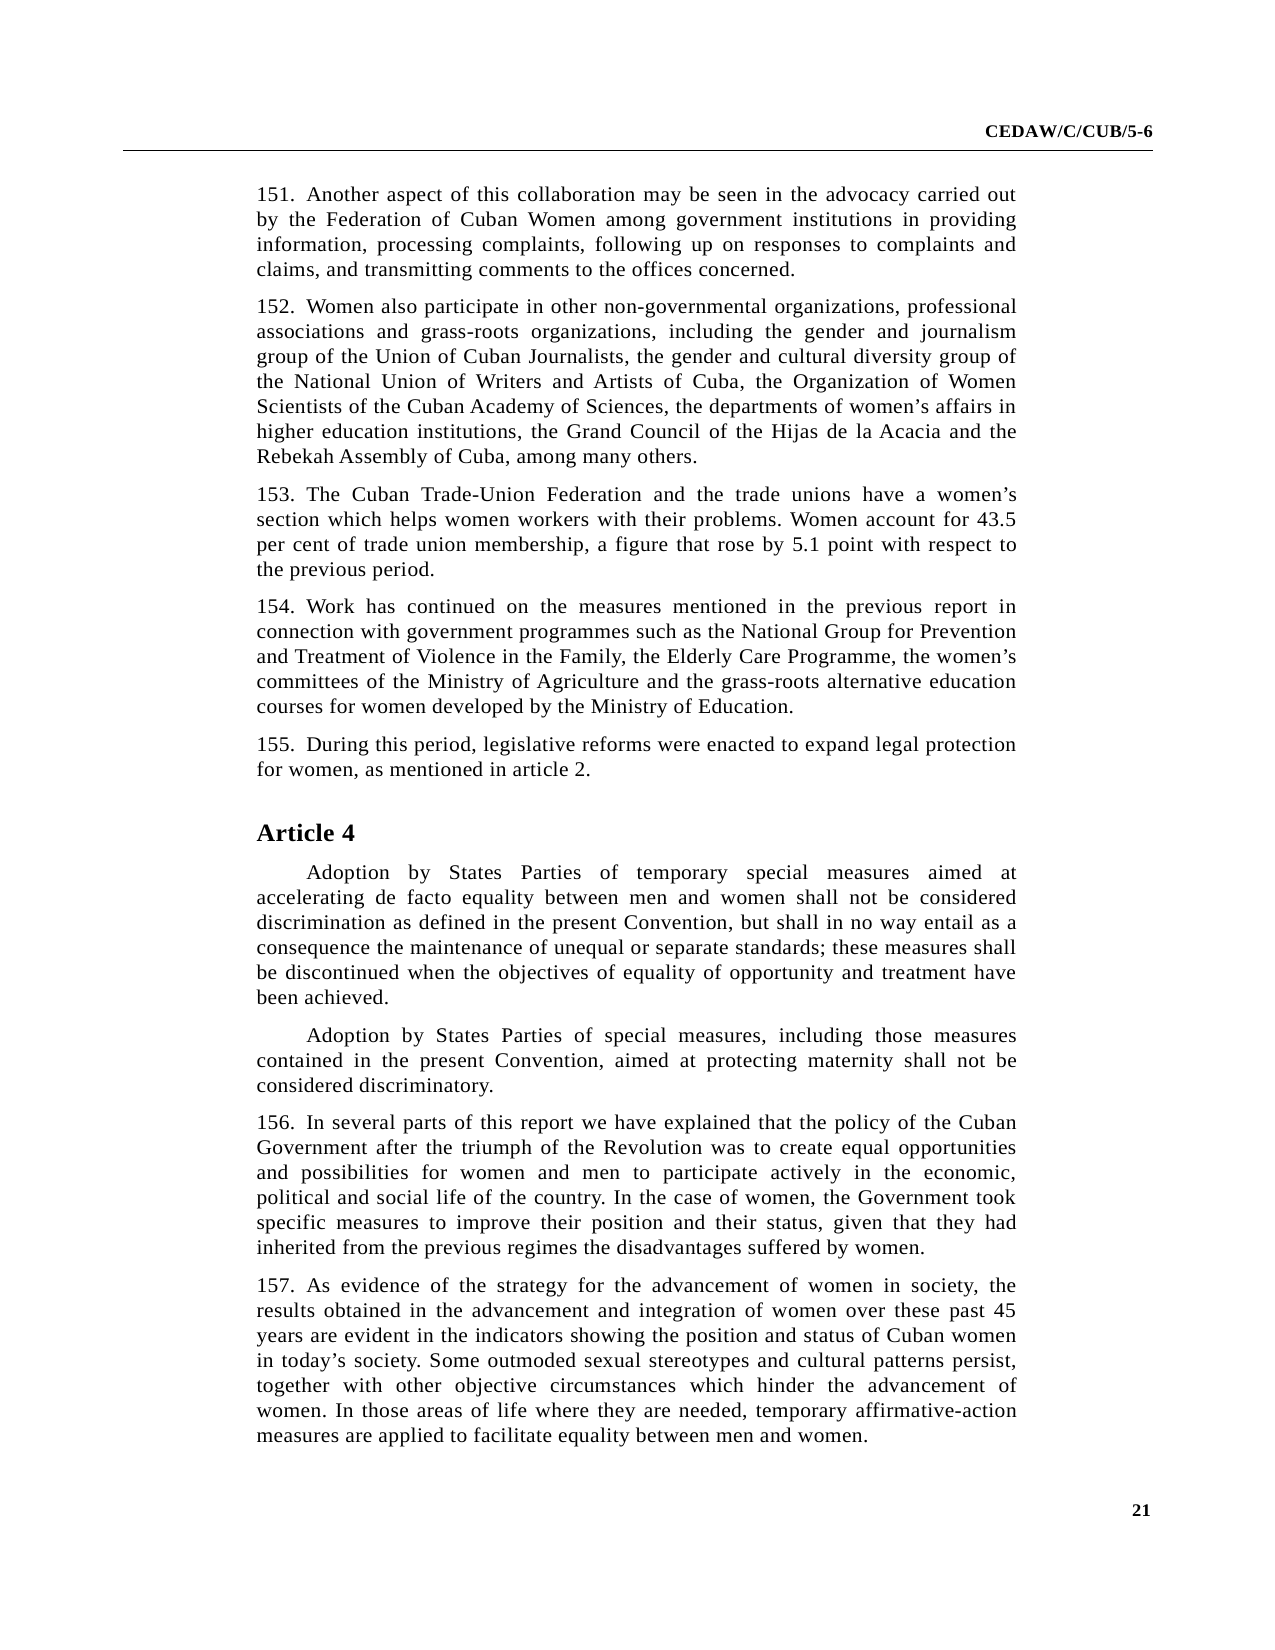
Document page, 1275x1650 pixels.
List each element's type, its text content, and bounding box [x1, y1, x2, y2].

text Adoption by States Parties of temporary special measures aimed at accelerating de facto equality between men and women shall not be considered discrimination as defined in the present Convention, but shall in no way entail as a consequence the maintenance of unequal or separate standards; these measures shall be discontinued when the objectives of equality of opportunity and treatment have been achieved. [256, 859, 1018, 1009]
text 153. The Cuban Trade-Union Federation and the trade unions have a women’s section which helps women workers with their problems. Women account for 43.5 per cent of trade union membership, a figure that rose by 5.1 point with respect to the previous period. [256, 481, 1018, 581]
text 157. As evidence of the strategy for the advancement of women in society, the results obtained in the advancement and integration of women over these past 45 years are evident in the indicators showing the position and status of Cuban women in today’s society. Some outmoded sexual stereotypes and cultural patterns persist, together with other objective circumstances which hinder the advancement of women. In those areas of life where they are needed, temporary affirmative-action measures are applied to facilitate equality between men and women. [256, 1272, 1018, 1447]
text 154. Work has continued on the measures mentioned in the previous report in connection with government programmes such as the National Group for Prevention and Treatment of Violence in the Family, the Elderly Care Programme, the women’s committees of the Ministry of Agriculture and the grass-roots alternative education courses for women developed by the Ministry of Education. [256, 594, 1018, 719]
text Adoption by States Parties of special measures, including those measures contained in the present Convention, aimed at protecting maternity shall not be considered discriminatory. [256, 1022, 1018, 1097]
text 151. Another aspect of this collaboration may be seen in the advocacy carried out by the Federation of Cuban Women among government institutions in providing information, processing complaints, following up on responses to complaints and claims, and transmitting comments to the offices concerned. [256, 181, 1018, 281]
text 155. During this period, legislative reforms were enacted to expand legal protection for women, as mentioned in article 2. [256, 731, 1018, 781]
text Article 4 [124, 819, 1019, 847]
text 152. Women also participate in other non-governmental organizations, professional associations and grass-roots organizations, including the gender and journalism group of the Union of Cuban Journalists, the gender and cultural diversity group of the National Union of Writers and Artists of Cuba, the Organization of Women Scientists of the Cuban Academy of Sciences, the departments of women’s affairs in higher education institutions, the Grand Council of the Hijas de la Acacia and the Rebekah Assembly of Cuba, among many others. [256, 294, 1018, 469]
text 156. In several parts of this report we have explained that the policy of the Cuban Government after the triumph of the Revolution was to create equal opportunities and possibilities for women and men to participate actively in the economic, political and social life of the country. In the case of women, the Government took specific measures to improve their position and their status, given that they had inherited from the previous regimes the disadvantages suffered by women. [256, 1109, 1018, 1259]
